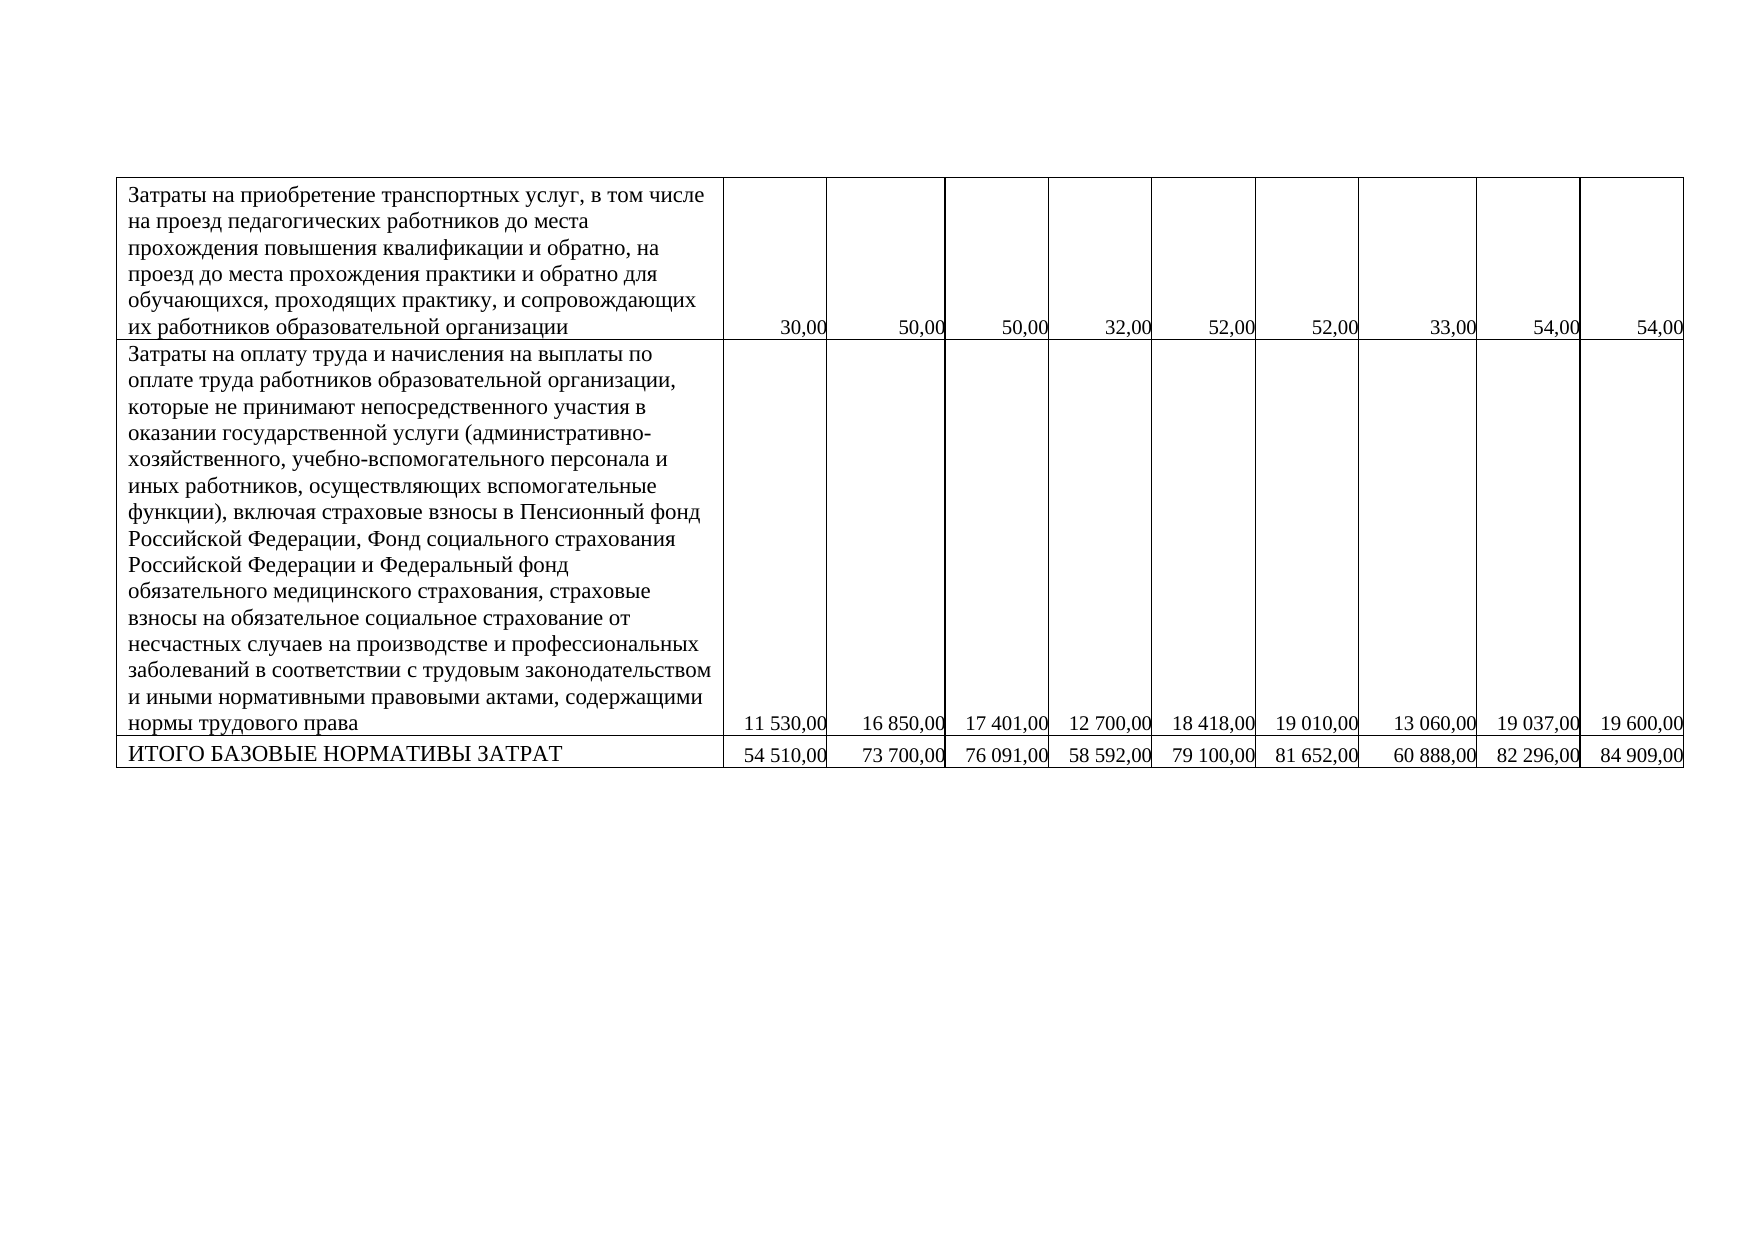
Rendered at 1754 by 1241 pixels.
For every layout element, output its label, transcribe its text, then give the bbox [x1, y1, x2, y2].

table_cell 54,00 [1581, 178, 1683, 339]
table_cell Затраты на приобретение транспортных услуг, в том числе на проезд педагогических работников до места прохождения повышения квалификации и обратно, на проезд до места прохождения практики и обратно для обучающихся, проходящих практику, и сопровождающих их работников образовательной организации [117, 178, 723, 339]
table_cell Затраты на оплату труда и начисления на выплаты по оплате труда работников образовательной организации, которые не принимают непосредственного участия в оказании государственной услуги (административно-хозяйственного, учебно-вспомогательного персонала и иных работников, осуществляющих вспомогательные функции), включая страховые взносы в Пенсионный фонд Российской Федерации, Фонд социального страхования Российской Федерации и Федеральный фонд обязательного медицинского страхования, страховые взносы на обязательное социальное страхование от несчастных случаев на производстве и профессиональных заболеваний в соответствии с трудовым законодательством и иными нормативными правовыми актами, содержащими нормы трудового права [117, 340, 723, 735]
table_cell 18 418,00 [1152, 340, 1255, 735]
table_cell 12 700,00 [1049, 340, 1151, 735]
table_cell 13 060,00 [1359, 340, 1476, 735]
table_cell 16 850,00 [827, 340, 944, 735]
table_cell ИТОГО БАЗОВЫЕ НОРМАТИВЫ ЗАТРАТ [117, 736, 723, 767]
table_cell 81 652,00 [1256, 736, 1358, 767]
table_cell 50,00 [827, 178, 944, 339]
table_cell 19 037,00 [1477, 340, 1579, 735]
table_cell 33,00 [1359, 178, 1476, 339]
table_cell 52,00 [1256, 178, 1358, 339]
table_cell 73 700,00 [827, 736, 944, 767]
table_cell 52,00 [1152, 178, 1255, 339]
table_cell 58 592,00 [1049, 736, 1151, 767]
table_cell 60 888,00 [1359, 736, 1476, 767]
table_cell 79 100,00 [1152, 736, 1255, 767]
table_cell 82 296,00 [1477, 736, 1579, 767]
table_cell 50,00 [946, 178, 1048, 339]
table_cell 17 401,00 [946, 340, 1048, 735]
table_cell 11 530,00 [724, 340, 826, 735]
table_cell 84 909,00 [1581, 736, 1683, 767]
table_cell 32,00 [1049, 178, 1151, 339]
table_cell 54,00 [1477, 178, 1579, 339]
table_cell 19 010,00 [1256, 340, 1358, 735]
table_cell 19 600,00 [1581, 340, 1683, 735]
table_cell 30,00 [724, 178, 826, 339]
table_cell 54 510,00 [724, 736, 826, 767]
table_cell 76 091,00 [946, 736, 1048, 767]
